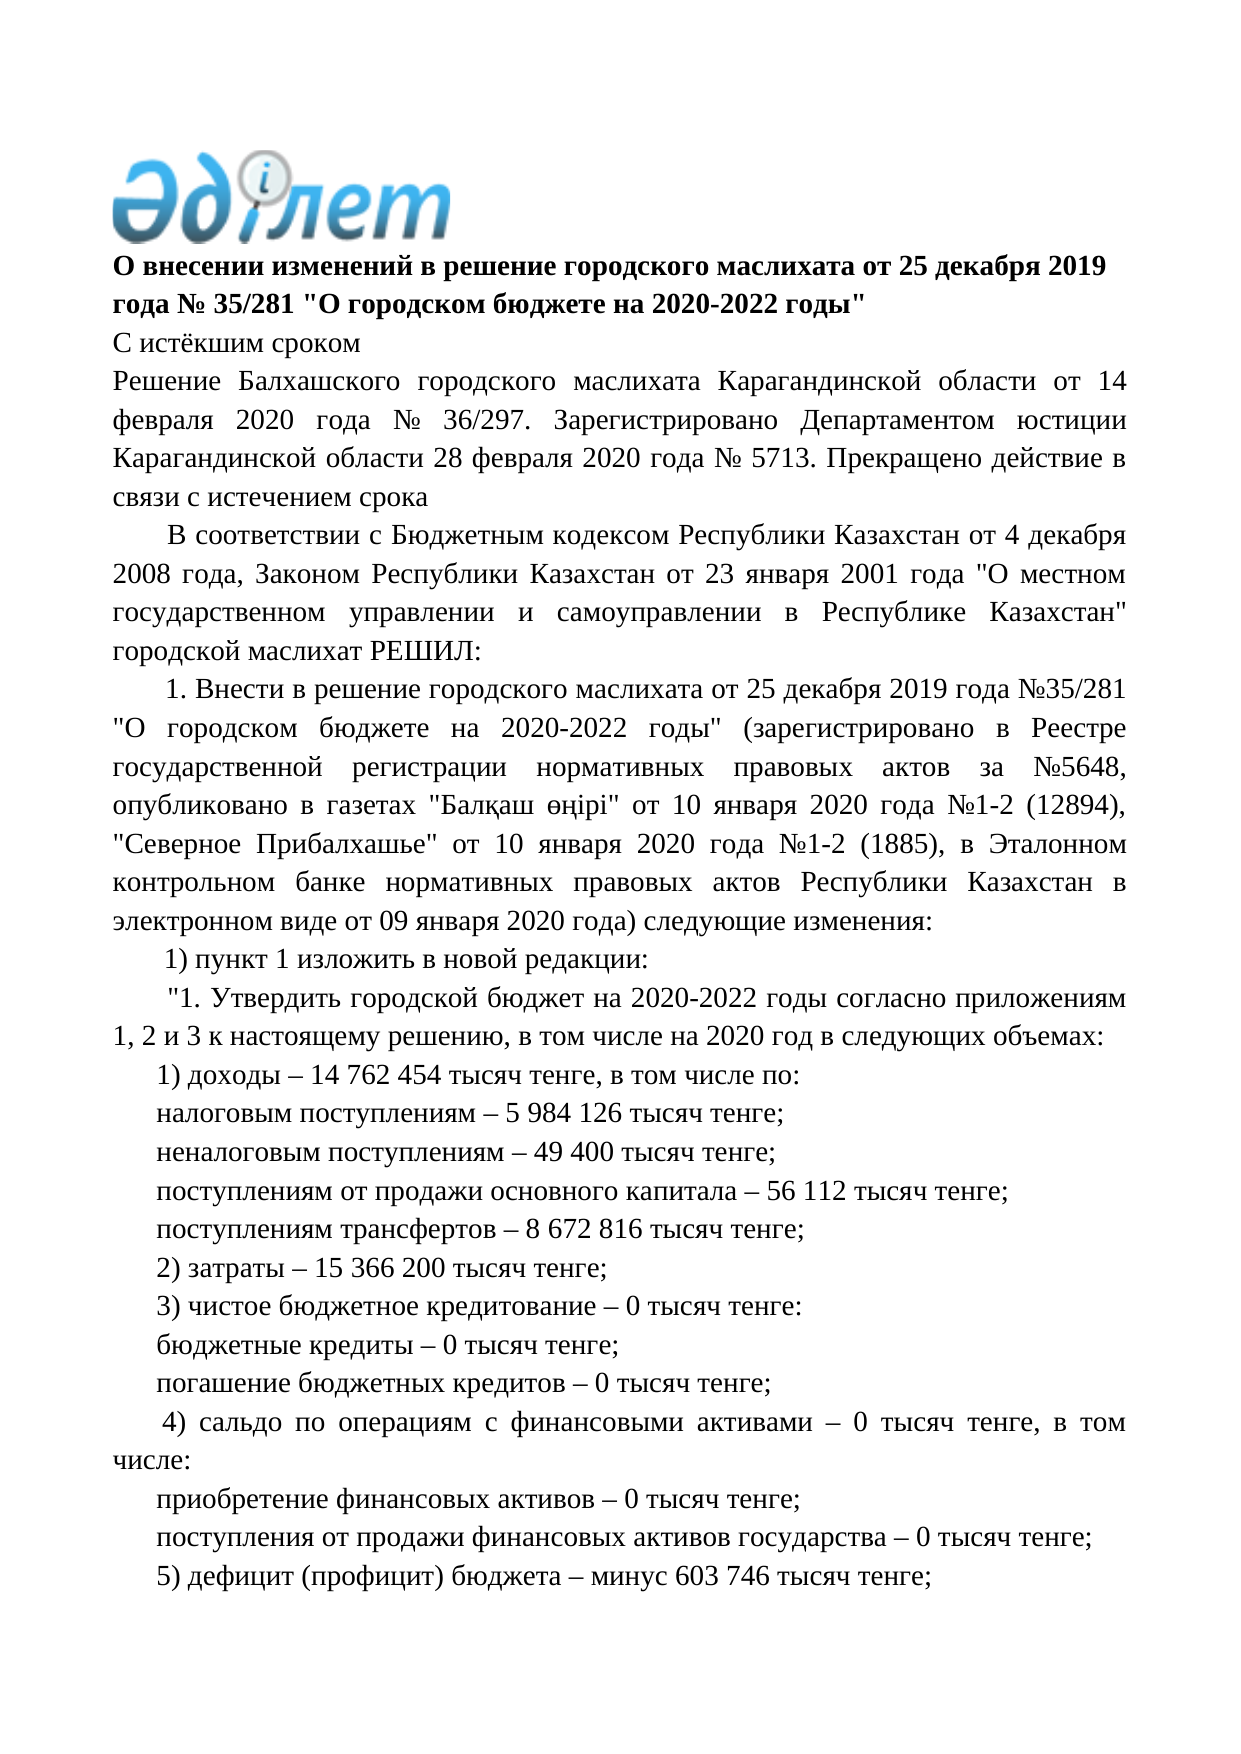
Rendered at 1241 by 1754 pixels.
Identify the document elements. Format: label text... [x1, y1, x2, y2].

text С истёкшим сроком [112, 325, 1128, 358]
text 2) затраты – 15 366 200 тысяч тенге; [112, 1250, 1128, 1283]
text 1) доходы – 14 762 454 тысяч тенге, в том числе по: [112, 1057, 1128, 1091]
text 1) пункт 1 изложить в новой редакции: [112, 941, 1128, 975]
text поступления от продажи финансовых активов государства – 0 тысяч тенге; [112, 1519, 1128, 1553]
text 1. Внести в решение городского маслихата от 25 декабря 2019 года №35/281 "О городском бюджете на 2020-2022 годы" (зарегистрировано в Реестре государственной регистрации нормативных правовых актов за №5648, опубликовано в газетах "Балқаш өңірі" от 10 января 2020 года №1-2 (12894), "Северное Прибалхашье" от 10 января 2020 года №1-2 (1885), в Эталонном контрольном банке нормативных правовых актов Республики Казахстан в электронном виде от 09 января 2020 года) следующие изменения: [112, 672, 1128, 936]
text 5) дефицит (профицит) бюджета – минус 603 746 тысяч тенге; [112, 1558, 1128, 1592]
text поступлениям трансфертов – 8 672 816 тысяч тенге; [112, 1211, 1128, 1245]
text налоговым поступлениям – 5 984 126 тысяч тенге; [112, 1096, 1128, 1129]
text неналоговым поступлениям – 49 400 тысяч тенге; [112, 1134, 1128, 1168]
text 4) сальдо по операциям с финансовыми активами – 0 тысяч тенге, в том числе: [112, 1404, 1128, 1476]
text поступлениям от продажи основного капитала – 56 112 тысяч тенге; [112, 1173, 1128, 1206]
text бюджетные кредиты – 0 тысяч тенге; [112, 1327, 1128, 1360]
text 3) чистое бюджетное кредитование – 0 тысяч тенге: [112, 1288, 1128, 1322]
text О внесении изменений в решение городского маслихата от 25 декабря 2019 года № 35/281 "О городском бюджете на 2020-2022 годы" [112, 248, 1128, 320]
text погашение бюджетных кредитов – 0 тысяч тенге; [112, 1365, 1128, 1399]
text "1. Утвердить городской бюджет на 2020-2022 годы согласно приложениям 1, 2 и 3 к настоящему решению, в том числе на 2020 год в следующих объемах: [112, 980, 1128, 1052]
picture [112, 150, 451, 244]
text приобретение финансовых активов – 0 тысяч тенге; [112, 1481, 1128, 1514]
text Решение Балхашского городского маслихата Карагандинской области от 14 февраля 2020 года № 36/297. Зарегистрировано Департаментом юстиции Карагандинской области 28 февраля 2020 года № 5713. Прекращено действие в связи с истечением срока [112, 363, 1128, 512]
text В соответствии с Бюджетным кодексом Республики Казахстан от 4 декабря 2008 года, Законом Республики Казахстан от 23 января 2001 года "О местном государственном управлении и самоуправлении в Республике Казахстан" городской маслихат РЕШИЛ: [112, 517, 1128, 667]
